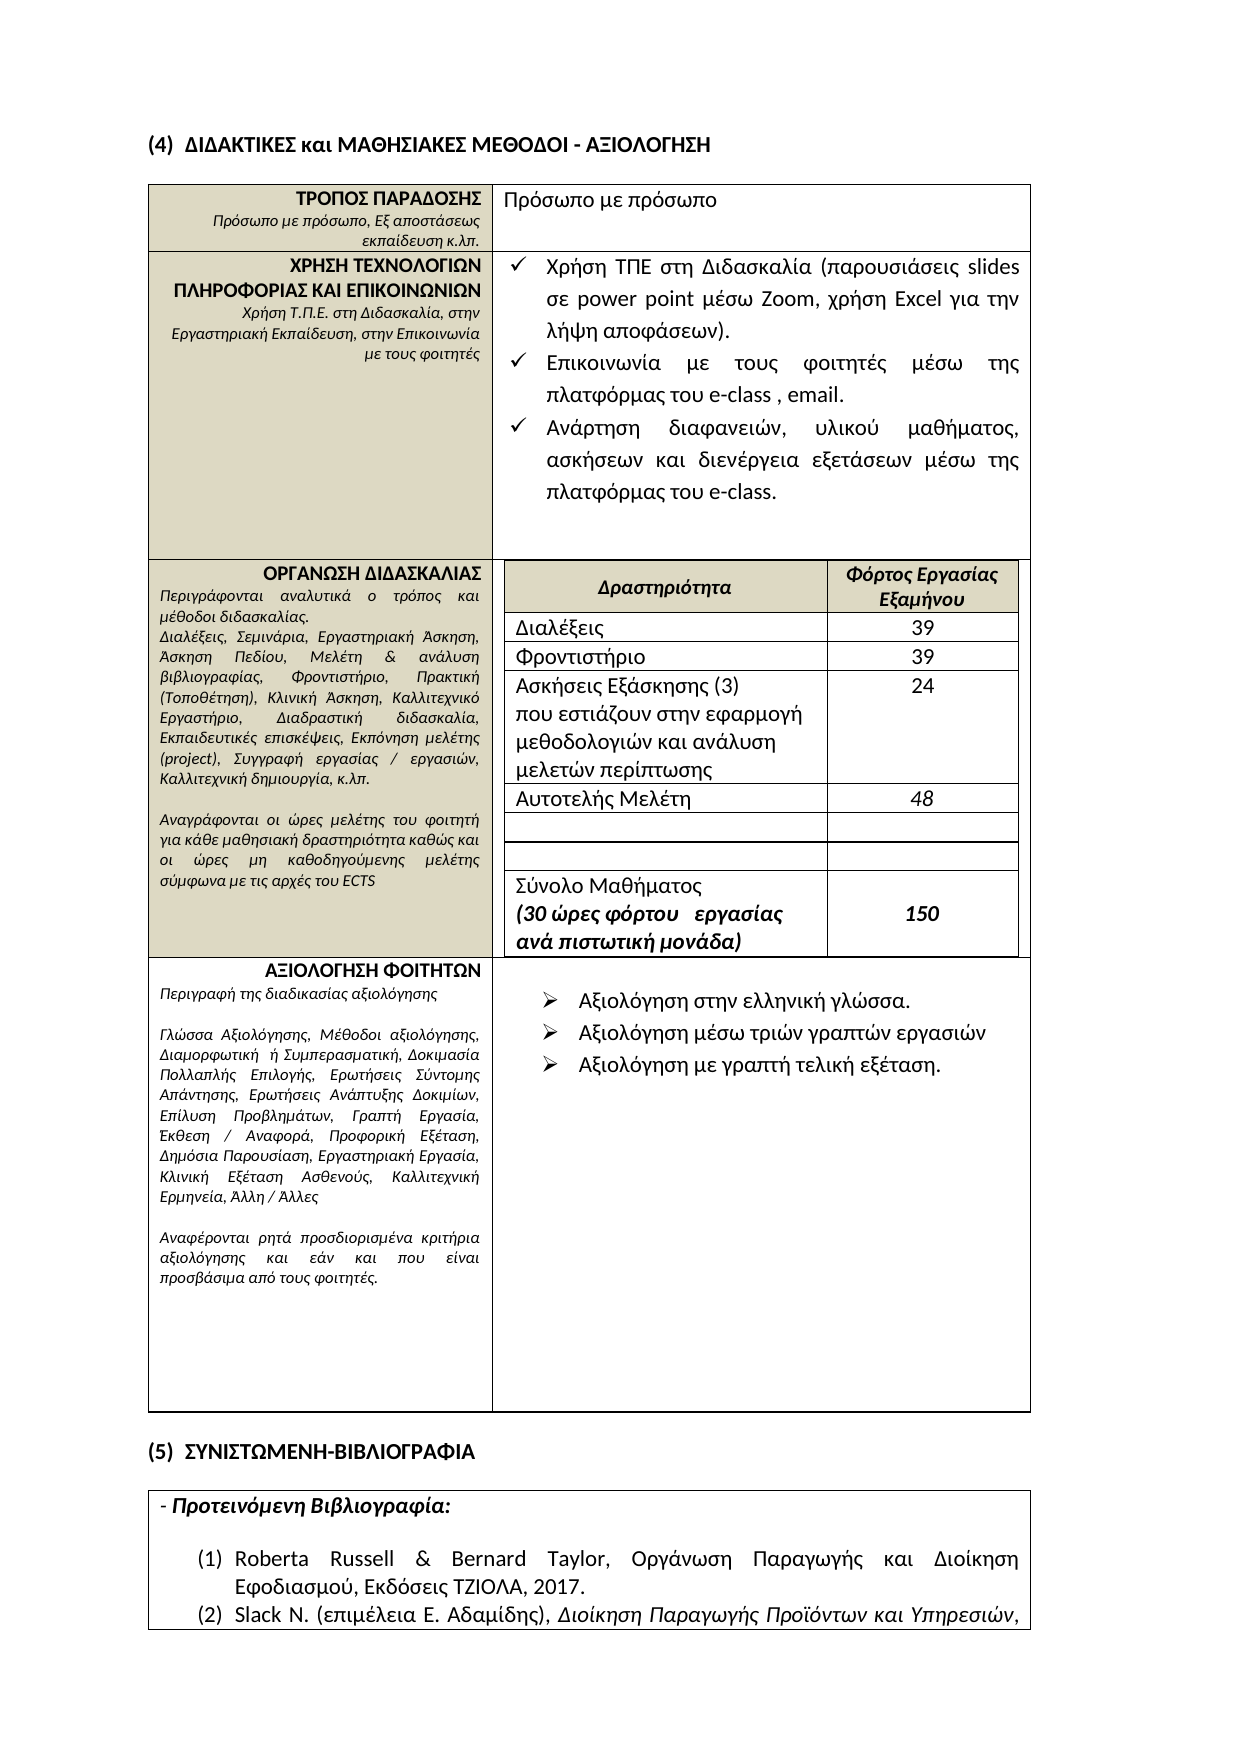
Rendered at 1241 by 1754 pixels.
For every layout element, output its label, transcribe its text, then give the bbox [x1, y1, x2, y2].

table_cell Χρήση ΤΠΕ στη Διδασκαλία (παρουσιάσεις slides σε power point μέσω Zoom, χρήση Excel για την λήψη αποφάσεων). Επικοινωνία με τους φοιτητές μέσω της πλατφόρμας του e-class , email. Ανάρτηση διαφανειών, υλικού μαθήματος, ασκήσεων και διενέργεια εξετάσεων μέσω της πλατφόρμας του e-class. [493, 252, 1030, 559]
table_cell [828, 671, 1018, 783]
table_cell [505, 784, 827, 812]
table_cell ΟΡΓΑΝΩΣΗ ΔΙΔΑΣΚΑΛΙΑΣ Περιγράφονται αναλυτικά ο τρόπος και μέθοδοι διδασκαλίας. Διαλέξεις, Σεμινάρια, Εργαστηριακή Άσκηση, Άσκηση Πεδίου, Μελέτη & ανάλυση βιβλιογραφίας, Φροντιστήριο, Πρακτική (Τοποθέτηση), Κλινική Άσκηση, Καλλιτεχνικό Εργαστήριο, Διαδραστική διδασκαλία, Εκπαιδευτικές επισκέψεις, Εκπόνηση μελέτης (project), Συγγραφή εργασίας / εργασιών, Καλλιτεχνική δημιουργία, κ.λπ. Αναγράφονται οι ώρες μελέτης του φοιτητή για κάθε μαθησιακή δραστηριότητα καθώς και οι ώρες μη καθοδηγούμενης μελέτης σύμφωνα με τις αρχές του ECTS [149, 560, 492, 957]
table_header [149, 1491, 1030, 1628]
table_cell [505, 813, 827, 841]
table_cell [505, 642, 827, 670]
list ΔΙΔΑΚΤΙΚΕΣ και ΜΑΘΗΣΙΑΚΕΣ ΜΕΘΟΔΟΙ - ΑΞΙΟΛΟΓΗΣΗ [148, 131, 1104, 159]
table_header ΤΡΟΠΟΣ ΠΑΡΑΔΟΣΗΣ Πρόσωπο με πρόσωπο, Εξ αποστάσεως εκπαίδευση κ.λπ. [149, 185, 492, 251]
table_cell [828, 813, 1018, 841]
table_cell [828, 843, 1018, 870]
table_header Πρόσωπο με πρόσωπο [493, 185, 1030, 251]
table_cell [505, 671, 827, 783]
table_cell [505, 843, 827, 870]
table_cell [828, 784, 1018, 812]
table_cell ΧΡΗΣΗ ΤΕΧΝΟΛΟΓΙΩΝ ΠΛΗΡΟΦΟΡΙΑΣ ΚΑΙ ΕΠΙΚΟΙΝΩΝΙΩΝ Χρήση Τ.Π.Ε. στη Διδασκαλία, στην Εργαστηριακή Εκπαίδευση, στην Επικοινωνία με τους φοιτητές [149, 252, 492, 559]
table_cell ΑΞΙΟΛΟΓΗΣΗ ΦΟΙΤΗΤΩΝ Περιγραφή της διαδικασίας αξιολόγησης Γλώσσα Αξιολόγησης, Μέθοδοι αξιολόγησης, Διαμορφωτική ή Συμπερασματική, Δοκιμασία Πολλαπλής Επιλογής, Ερωτήσεις Σύντομης Απάντησης, Ερωτήσεις Ανάπτυξης Δοκιμίων, Επίλυση Προβλημάτων, Γραπτή Εργασία, Έκθεση / Αναφορά, Προφορική Εξέταση, Δημόσια Παρουσίαση, Εργαστηριακή Εργασία, Κλινική Εξέταση Ασθενούς, Καλλιτεχνική Ερμηνεία, Άλλη / Άλλες Αναφέρονται ρητά προσδιορισμένα κριτήρια αξιολόγησης και εάν και που είναι προσβάσιμα από τους φοιτητές. [149, 958, 492, 1411]
table_cell [493, 560, 504, 957]
table_cell [505, 613, 827, 641]
table_cell [828, 642, 1018, 670]
table_cell [505, 871, 827, 956]
table_cell [1019, 560, 1030, 957]
list ΣΥΝΙΣΤΩΜΕΝΗ-ΒΙΒΛΙΟΓΡΑΦΙΑ [148, 1437, 1104, 1465]
table_cell [828, 871, 1018, 956]
table_cell [828, 613, 1018, 641]
table_cell Αξιολόγηση στην ελληνική γλώσσα. Αξιολόγηση μέσω τριών γραπτών εργασιών Αξιολόγηση με γραπτή τελική εξέταση. [493, 958, 1030, 1411]
